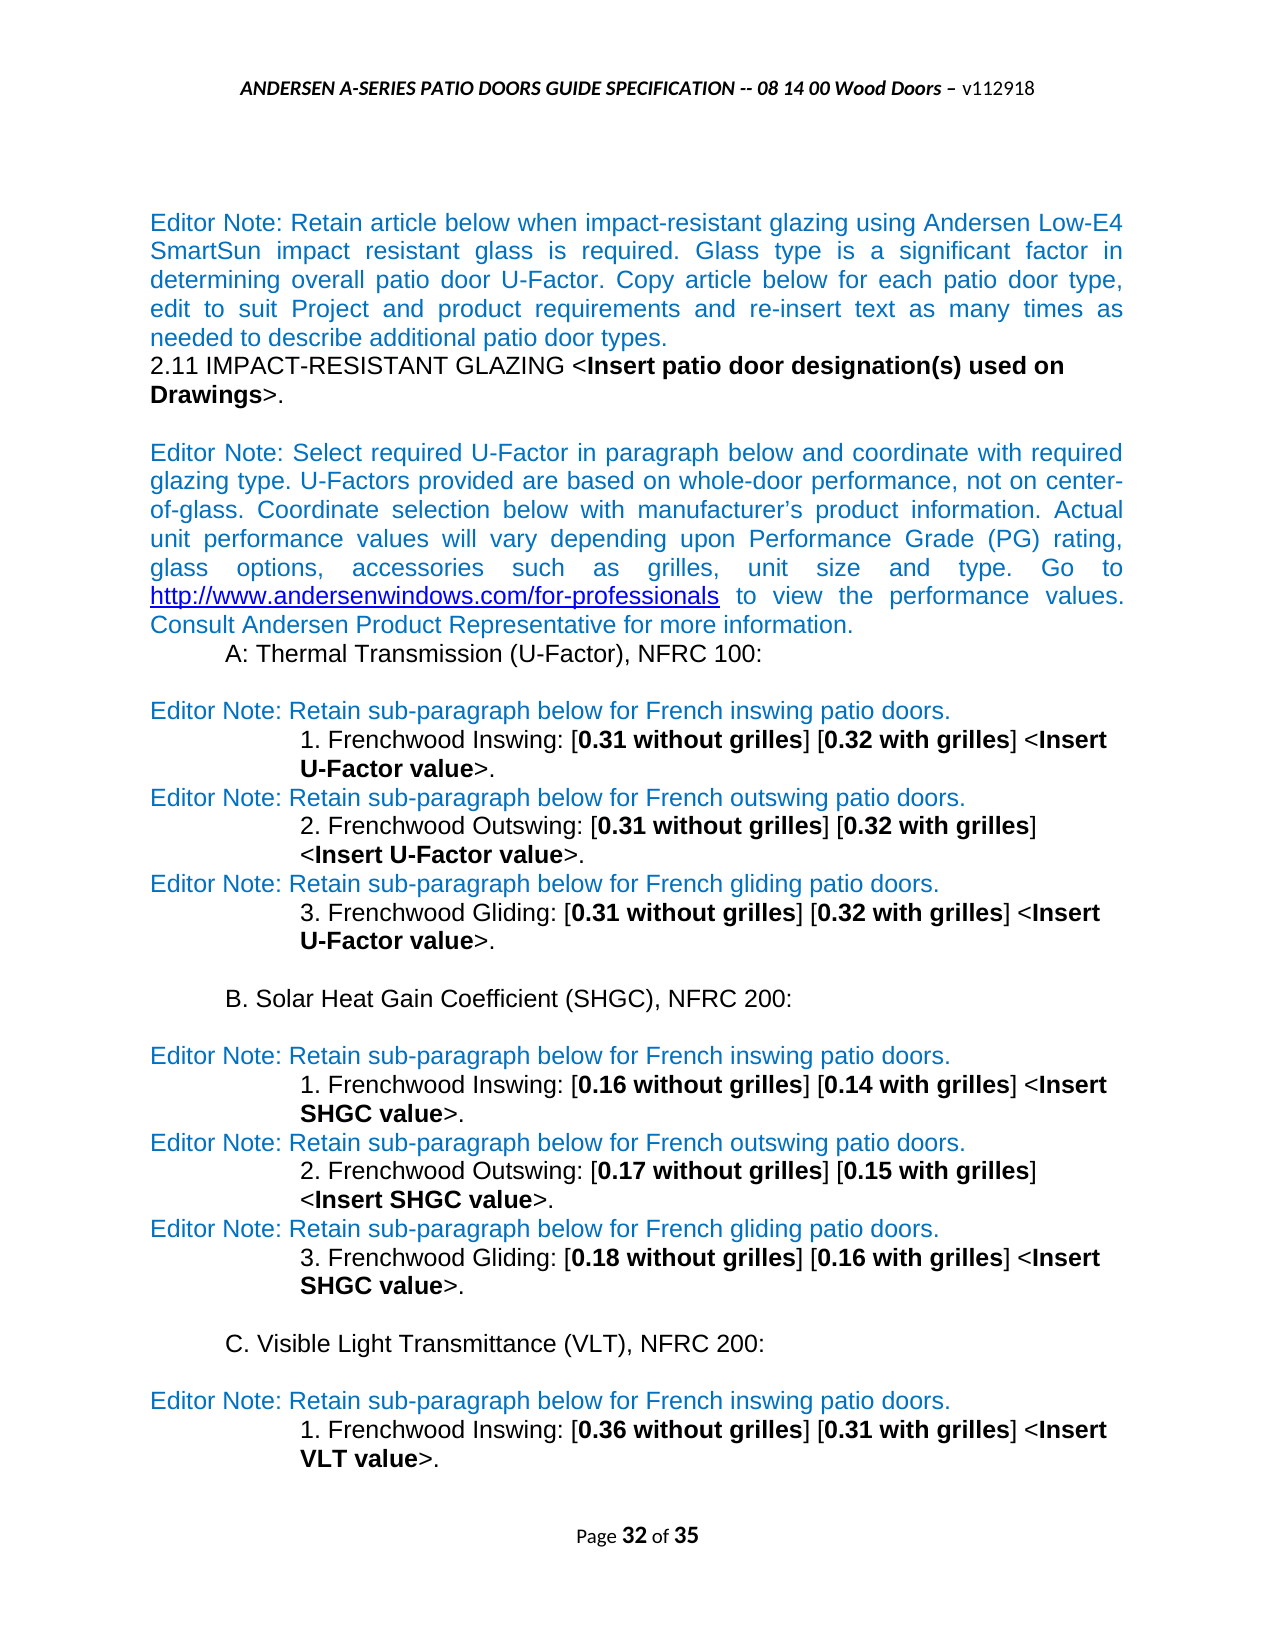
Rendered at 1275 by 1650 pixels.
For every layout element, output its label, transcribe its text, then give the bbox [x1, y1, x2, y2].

text C. Visible Light Transmittance (VLT), NFRC 200: [225, 1329, 1125, 1357]
text 3. Frenchwood Gliding: [0.18 without grilles] [0.16 with grilles] <Insert SHGC value>. [300, 1242, 1125, 1300]
text 2.11 IMPACT-RESISTANT GLAZING <Insert patio door designation(s) used on Drawings>. [150, 351, 1125, 409]
text 1. Frenchwood Inswing: [0.31 without grilles] [0.32 with grilles] <Insert U-Factor value>. [300, 725, 1125, 782]
text Editor Note: Select required U-Factor in paragraph below and coordinate with required glazing type. U-Factors provided are based on whole-door performance, not on center-of-glass. Coordinate selection below with manufacturer’s product information. Actual unit performance values will vary depending upon Performance Grade (PG) rating, glass options, accessories such as grilles, unit size and type. Go to http://www.andersenwindows.com/for-professionals to view the performance values. Consult Andersen Product Representative for more information. [150, 437, 1125, 639]
text A: Thermal Transmission (U-Factor), NFRC 100: [225, 639, 1125, 667]
text 2. Frenchwood Outswing: [0.17 without grilles] [0.15 with grilles] <Insert SHGC value>. [300, 1156, 1125, 1214]
text Editor Note: Retain sub-paragraph below for French gliding patio doors. [150, 869, 1125, 897]
text Editor Note: Retain sub-paragraph below for French outswing patio doors. [150, 1127, 1125, 1156]
text Editor Note: Retain sub-paragraph below for French gliding patio doors. [150, 1214, 1125, 1242]
text Editor Note: Retain sub-paragraph below for French outswing patio doors. [150, 782, 1125, 811]
text B. Solar Heat Gain Coefficient (SHGC), NFRC 200: [225, 984, 1125, 1012]
text Editor Note: Retain article below when impact-resistant glazing using Andersen Low-E4 SmartSun impact resistant glass is required. Glass type is a significant factor in determining overall patio door U-Factor. Copy article below for each patio door type, edit to suit Project and product requirements and re-insert text as many times as needed to describe additional patio door types. [150, 207, 1125, 351]
text Editor Note: Retain sub-paragraph below for French inswing patio doors. [150, 1041, 1125, 1070]
text 1. Frenchwood Inswing: [0.36 without grilles] [0.31 with grilles] <Insert VLT value>. [300, 1415, 1125, 1472]
text 2. Frenchwood Outswing: [0.31 without grilles] [0.32 with grilles] <Insert U-Factor value>. [300, 811, 1125, 869]
text Editor Note: Retain sub-paragraph below for French inswing patio doors. [150, 1386, 1125, 1415]
text 1. Frenchwood Inswing: [0.16 without grilles] [0.14 with grilles] <Insert SHGC value>. [300, 1070, 1125, 1127]
text Editor Note: Retain sub-paragraph below for French inswing patio doors. [150, 696, 1125, 725]
text 3. Frenchwood Gliding: [0.31 without grilles] [0.32 with grilles] <Insert U-Factor value>. [300, 897, 1125, 955]
